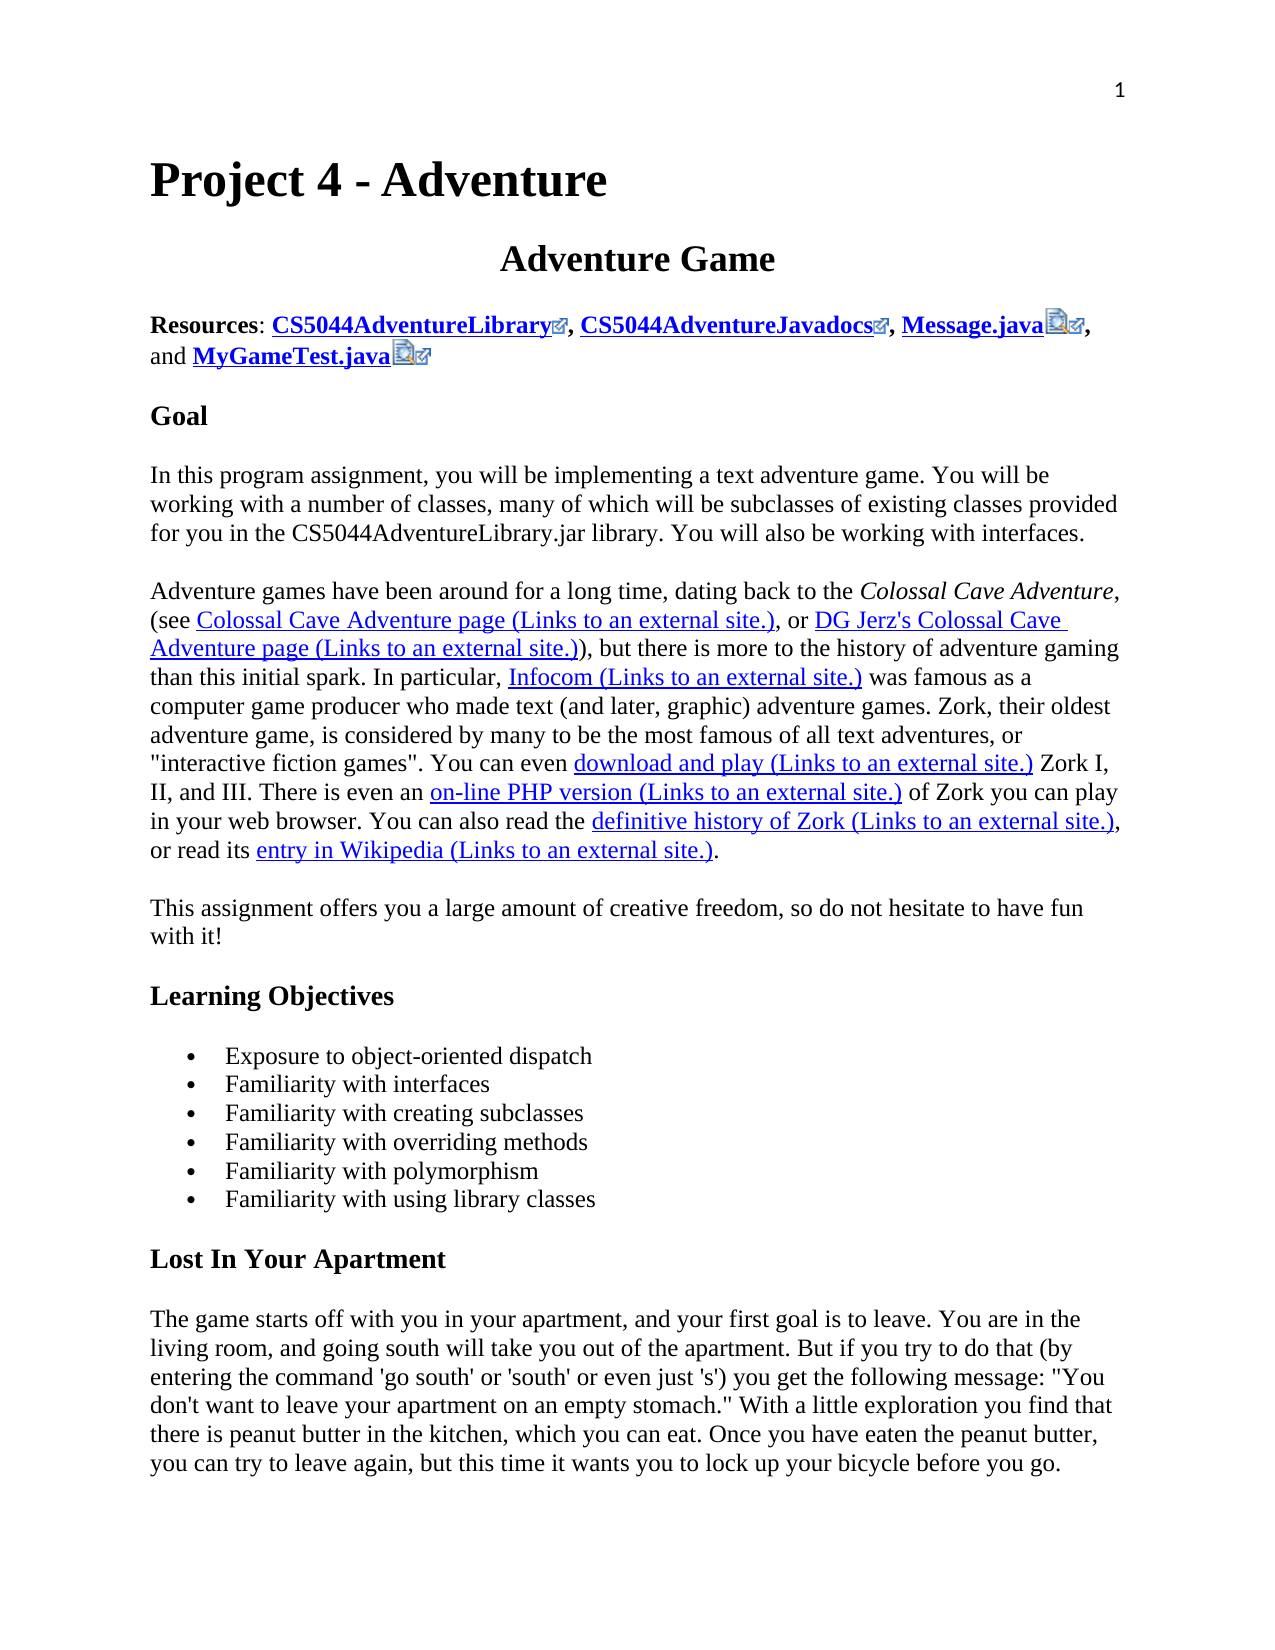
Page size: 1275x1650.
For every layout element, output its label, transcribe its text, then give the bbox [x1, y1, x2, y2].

text Adventure Game [150, 237, 1125, 280]
picture [390, 339, 431, 365]
text In this program assignment, you will be implementing a text adventure game. You will be working with a number of classes, many of which will be subclasses of existing classes provided for you in the CS5044AdventureLibrary.jar library. You will also be working with interfaces. [150, 461, 1125, 547]
text Lost In Your Apartment [150, 1242, 1125, 1275]
list Familiarity with overriding methods [187, 1127, 1125, 1156]
text Adventure games have been around for a long time, dating back to the Colossal Cave Adventure, (see Colossal Cave Adventure page (Links to an external site.), or DG Jerz's Colossal Cave Adventure page (Links to an external site.)), but there is more to the history of adventure gaming than this initial spark. In particular, Infocom (Links to an external site.) was famous as a computer game producer who made text (and later, graphic) adventure games. Zork, their oldest adventure game, is considered by many to be the most famous of all text adventures, or "interactive fiction games". You can even download and play (Links to an external site.) Zork I, II, and III. There is even an on-line PHP version (Links to an external site.) of Zork you can play in your web browser. You can also read the definitive history of Zork (Links to an external site.), or read its entry in Wikipedia (Links to an external site.). [150, 576, 1125, 863]
text This assignment offers you a large amount of creative freedom, so do not hesitate to have fun with it! [150, 893, 1125, 950]
text Goal [150, 399, 1125, 431]
picture [873, 318, 889, 334]
text Resources: CS5044AdventureLibrary, CS5044AdventureJavadocs, Message.java, and MyGameTest.java [150, 309, 1125, 370]
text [150, 1304, 1125, 1477]
list Familiarity with creating subclasses [187, 1098, 1125, 1127]
list Familiarity with using library classes [187, 1184, 1125, 1213]
text Project 4 - Adventure [150, 150, 1125, 207]
picture [552, 318, 568, 334]
list Familiarity with interfaces [187, 1069, 1125, 1098]
list Exposure to object-oriented dispatch [187, 1041, 1125, 1069]
picture [1043, 308, 1085, 334]
list Familiarity with polymorphism [187, 1156, 1125, 1184]
text Learning Objectives [150, 979, 1125, 1012]
